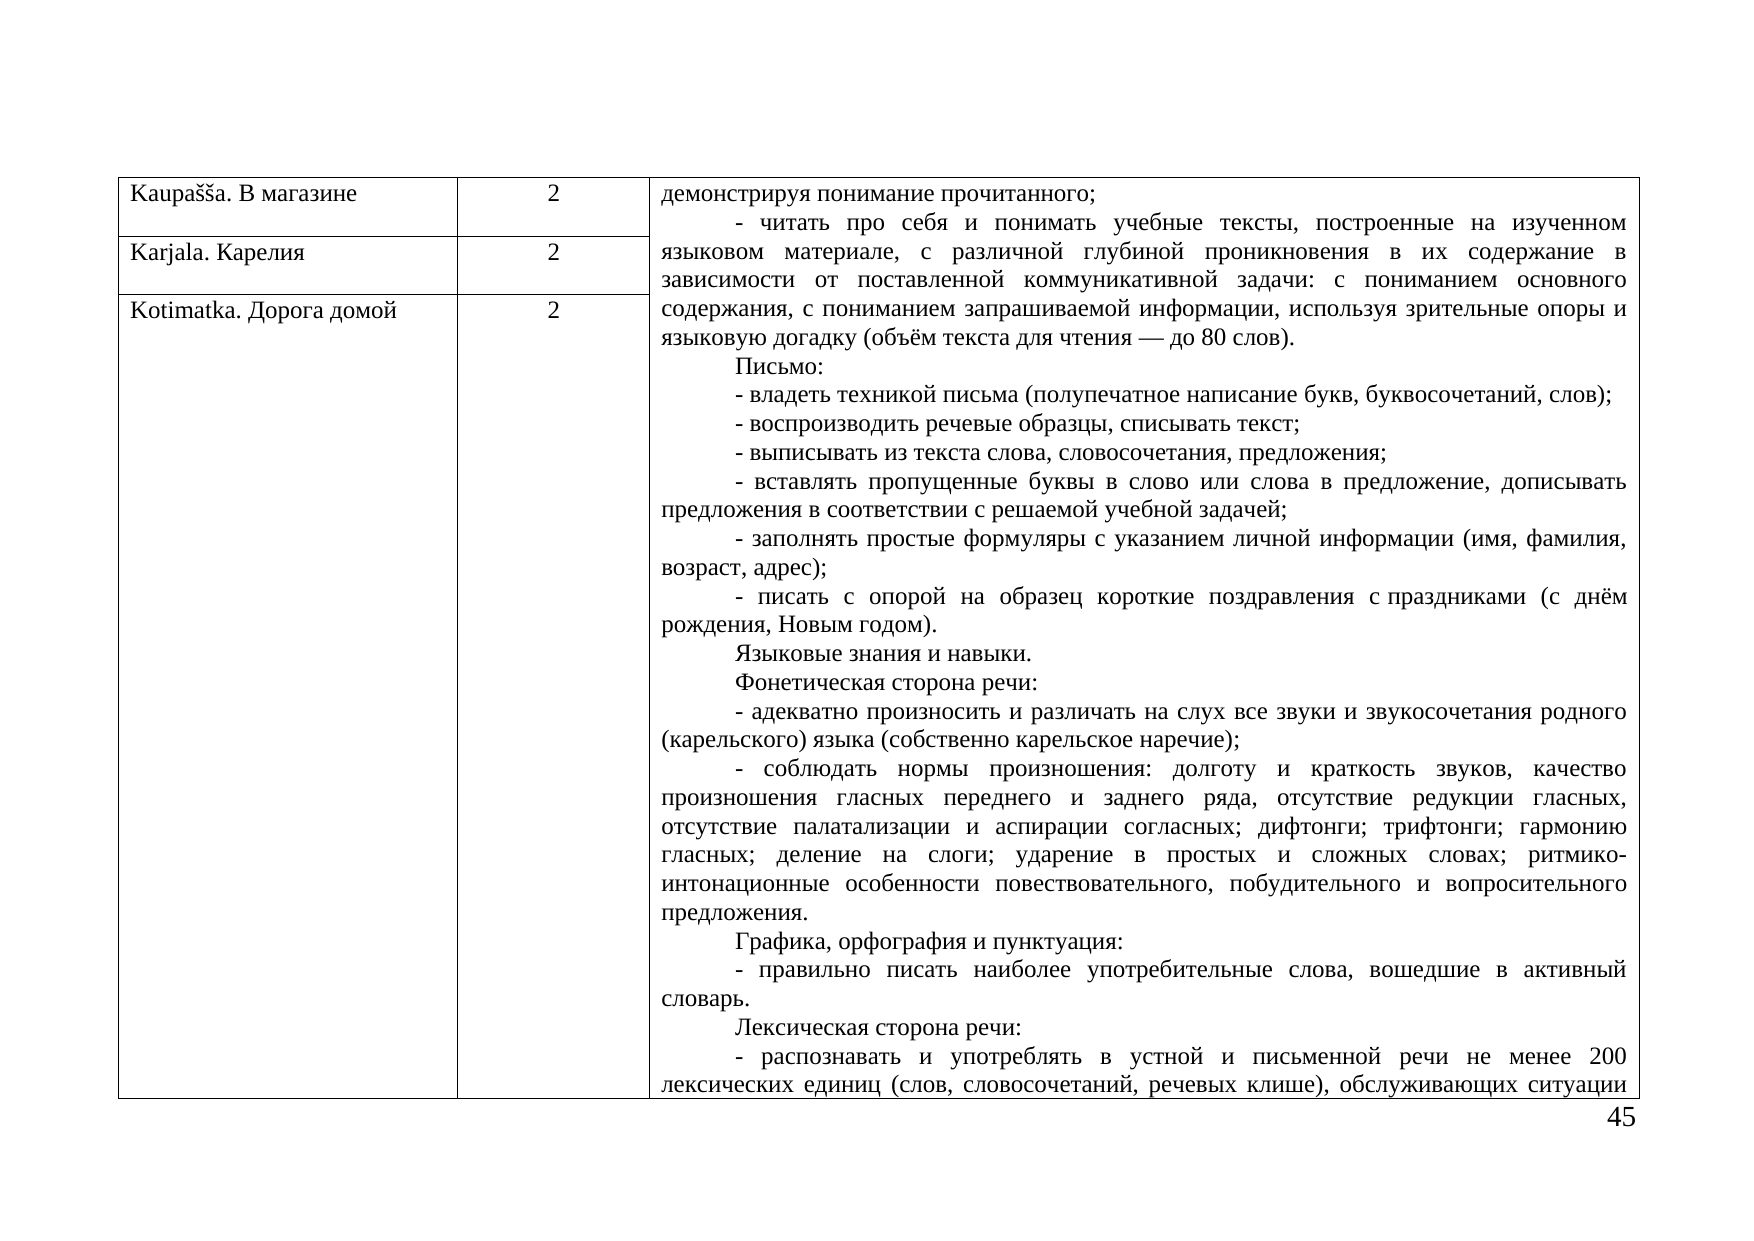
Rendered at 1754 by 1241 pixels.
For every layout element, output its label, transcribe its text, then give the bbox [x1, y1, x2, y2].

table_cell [119, 295, 457, 1098]
table_cell 2 [458, 295, 649, 1098]
table_cell 2 [458, 178, 649, 236]
table_cell Karjala. Карелия [119, 237, 457, 294]
table_cell Kaupašša. В магазине [119, 178, 457, 236]
table_cell 2 [458, 237, 649, 294]
